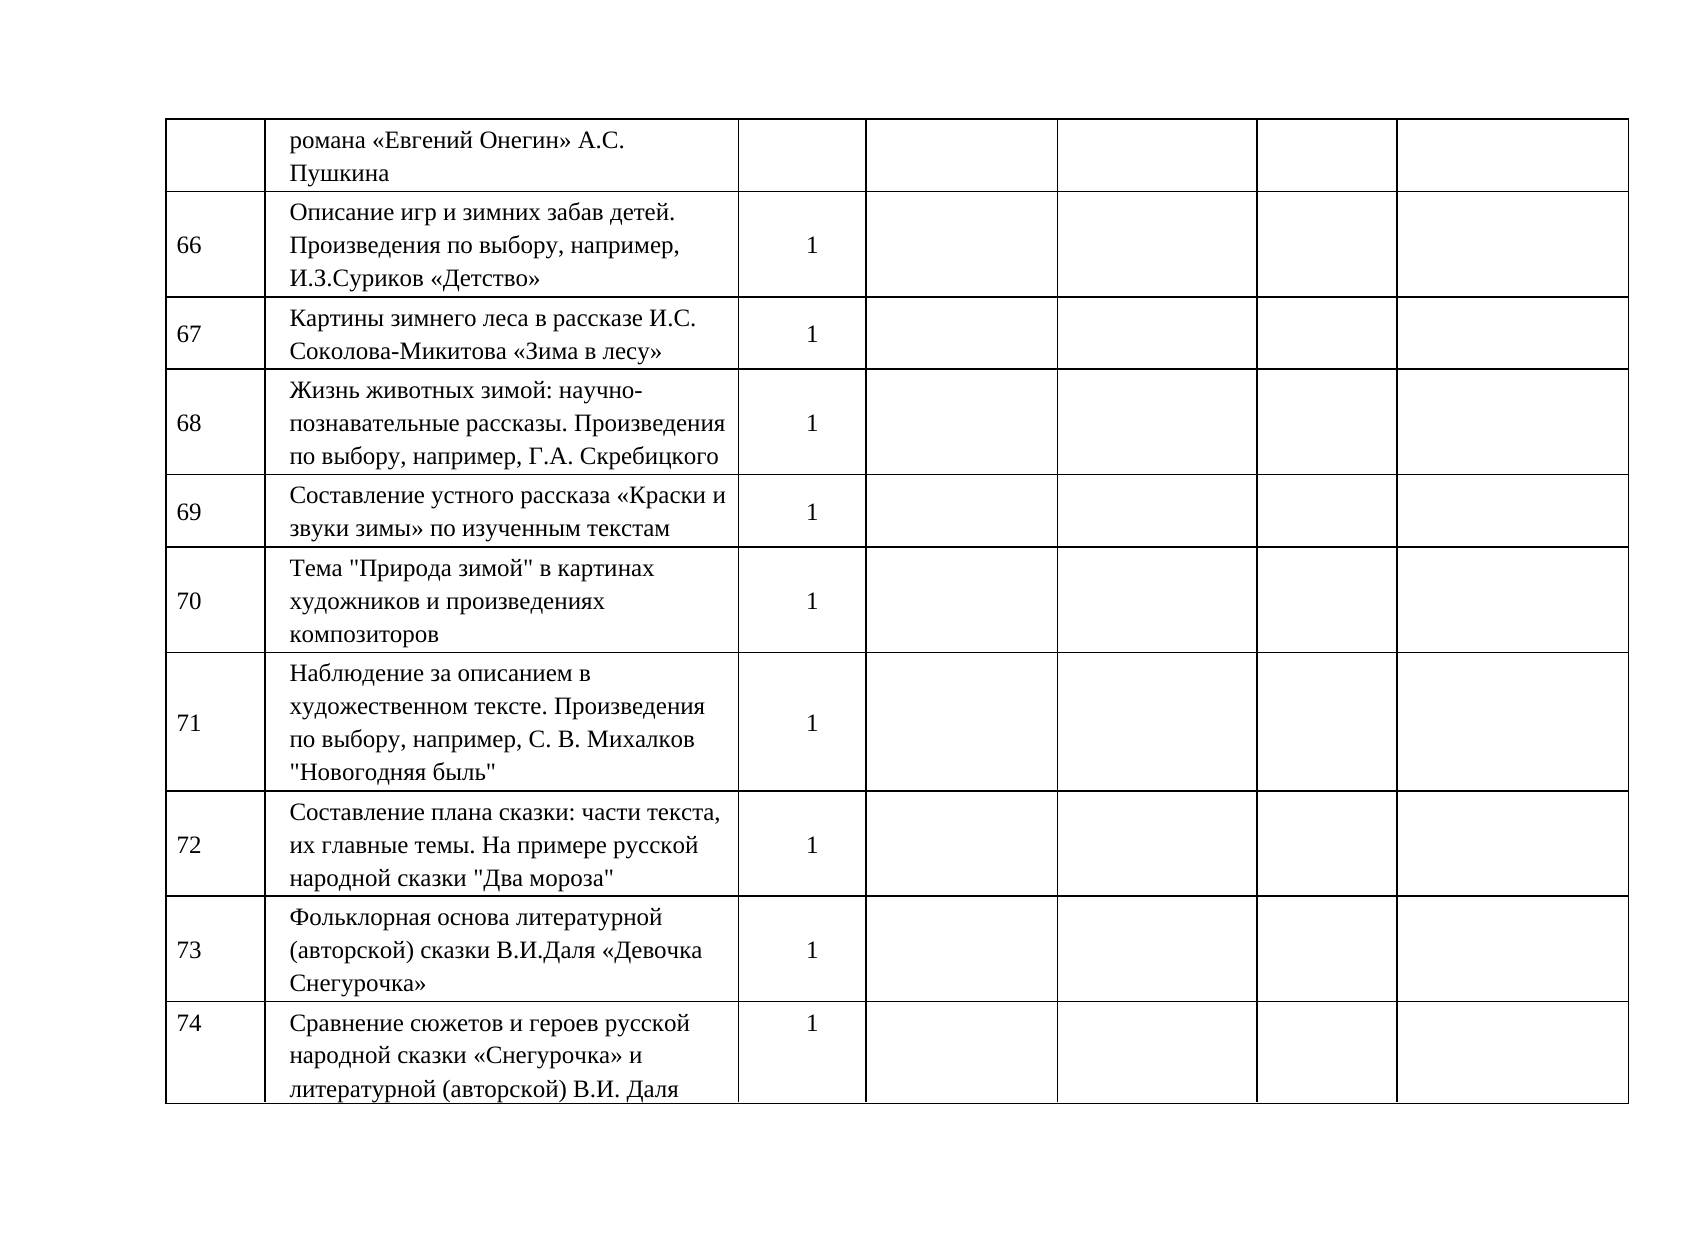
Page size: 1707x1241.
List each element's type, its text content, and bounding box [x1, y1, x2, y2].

table_cell 1 [739, 475, 865, 546]
table_cell 72 [167, 792, 264, 895]
table_cell [867, 897, 1057, 1001]
table_cell Фольклорная основа литературной (авторской) сказки В.И.Даля «Девочка Снегурочка» [266, 897, 738, 1001]
table_cell Жизнь животных зимой: научно-познавательные рассказы. Произведения по выбору, например, Г.А. Скребицкого [266, 370, 738, 474]
table_cell 66 [167, 192, 264, 296]
table_cell [1398, 1002, 1628, 1102]
table_cell [1058, 548, 1256, 652]
table_cell [1258, 298, 1396, 368]
table_cell [1258, 475, 1396, 546]
table_cell Картины зимнего леса в рассказе И.С. Соколова-Микитова «Зима в лесу» [266, 298, 738, 368]
table_cell [1258, 653, 1396, 790]
table_cell [867, 298, 1057, 368]
table_cell [1258, 548, 1396, 652]
table_cell [1258, 120, 1396, 191]
table_cell 1 [739, 192, 865, 296]
table_cell 67 [167, 298, 264, 368]
table_cell [1398, 792, 1628, 895]
table_cell [1058, 1002, 1256, 1102]
table_cell 1 [739, 370, 865, 474]
table_cell [1058, 475, 1256, 546]
table_cell [867, 1002, 1057, 1102]
table_cell [867, 192, 1057, 296]
table_cell 74 [167, 1002, 264, 1102]
table_cell 1 [739, 792, 865, 895]
table_cell [867, 548, 1057, 652]
table_cell [867, 475, 1057, 546]
table_cell [1398, 298, 1628, 368]
table_cell Тема "Природа зимой" в картинах художников и произведениях композиторов [266, 548, 738, 652]
table_cell [1058, 653, 1256, 790]
table_cell 1 [739, 120, 865, 191]
table_cell 1 [739, 897, 865, 1001]
table_cell 1 [739, 548, 865, 652]
table_cell Составление плана сказки: части текста, их главные темы. На примере русской народной сказки "Два мороза" [266, 792, 738, 895]
table_cell [1058, 298, 1256, 368]
table_cell 70 [167, 548, 264, 652]
table_cell [1058, 792, 1256, 895]
table_cell [1398, 192, 1628, 296]
table_cell 1 [739, 1002, 865, 1102]
table_cell 1 [739, 298, 865, 368]
table_cell [1258, 192, 1396, 296]
table_cell [867, 653, 1057, 790]
table_cell 65 [167, 120, 264, 191]
table_cell [867, 792, 1057, 895]
table_cell [1398, 120, 1628, 191]
table_cell 69 [167, 475, 264, 546]
table_cell [1058, 370, 1256, 474]
table_cell [1258, 792, 1396, 895]
table_cell [1398, 475, 1628, 546]
table_cell [1258, 897, 1396, 1001]
table_cell 73 [167, 897, 264, 1001]
table_cell [1058, 120, 1256, 191]
table_cell [1398, 897, 1628, 1001]
table_cell [1258, 1002, 1396, 1102]
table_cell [266, 1002, 738, 1102]
table_cell Наблюдение за описанием в художественном тексте. Произведения по выбору, например, С. В. Михалков "Новогодняя быль" [266, 653, 738, 790]
table_cell Описание игр и зимних забав детей. Произведения по выбору, например, И.З.Суриков «Детство» [266, 192, 738, 296]
table_cell [1258, 370, 1396, 474]
table_cell [867, 370, 1057, 474]
table_cell [1398, 653, 1628, 790]
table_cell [266, 120, 738, 191]
table_cell [867, 120, 1057, 191]
table_cell 71 [167, 653, 264, 790]
table_cell [1398, 370, 1628, 474]
table_cell [1058, 192, 1256, 296]
table_cell 1 [739, 653, 865, 790]
table_cell Составление устного рассказа «Краски и звуки зимы» по изученным текстам [266, 475, 738, 546]
table_cell [1058, 897, 1256, 1001]
table_cell 68 [167, 370, 264, 474]
table_cell [1398, 548, 1628, 652]
